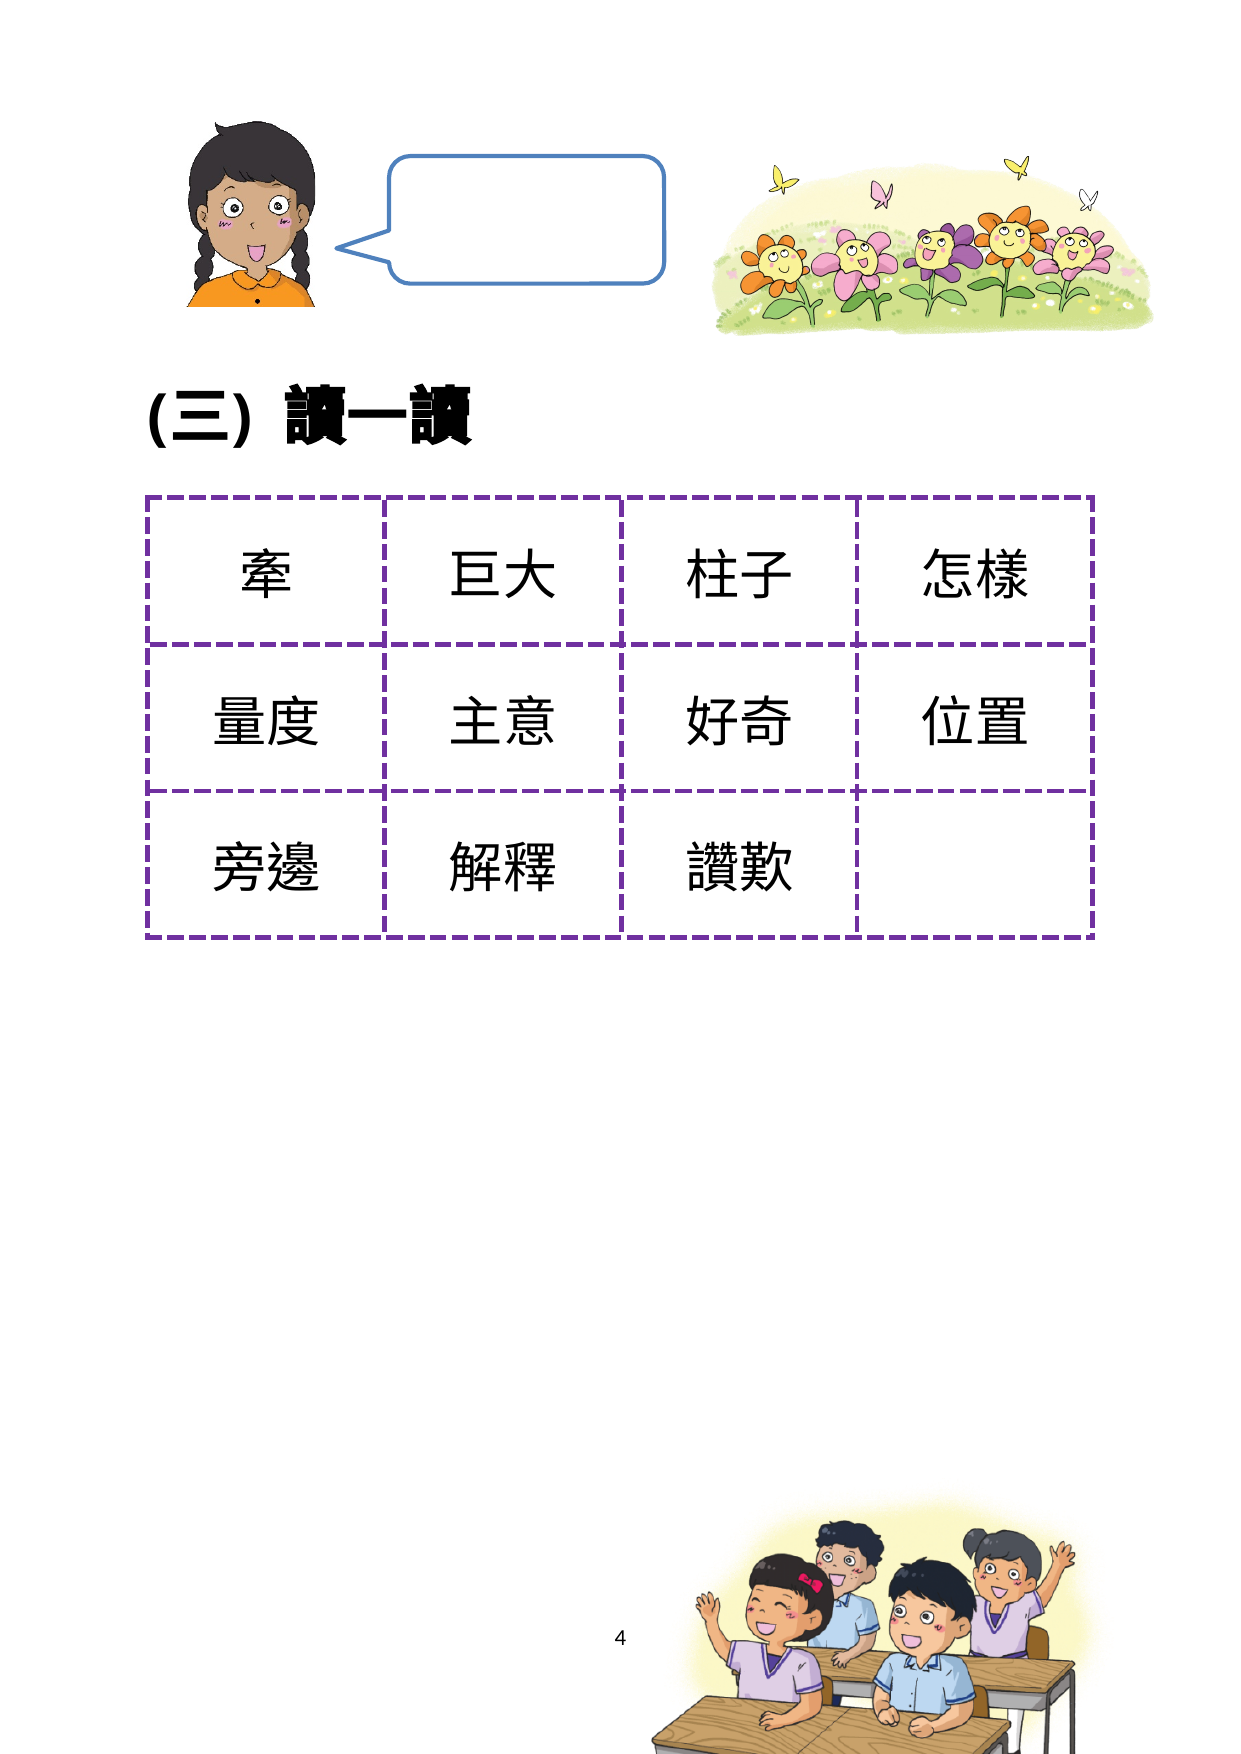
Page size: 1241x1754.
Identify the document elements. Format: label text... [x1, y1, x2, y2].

table_cell [857, 789, 1093, 935]
table_cell 位置 [857, 642, 1093, 788]
table_cell 主意 [384, 642, 621, 788]
table_header 怎樣 [857, 495, 1093, 642]
table_cell 量度 [148, 642, 384, 788]
picture [651, 1478, 1115, 1754]
table_header 柱子 [621, 495, 857, 642]
picture [711, 156, 1154, 336]
table_header 巨大 [384, 495, 621, 642]
table_cell 好奇 [621, 642, 857, 788]
text (三) 讀一讀 [148, 366, 1093, 457]
table_cell 解釋 [384, 789, 621, 935]
table_cell 旁邊 [148, 789, 384, 935]
picture [186, 121, 315, 307]
table_cell 讚歎 [621, 789, 857, 935]
table_header 牽 [148, 495, 384, 642]
